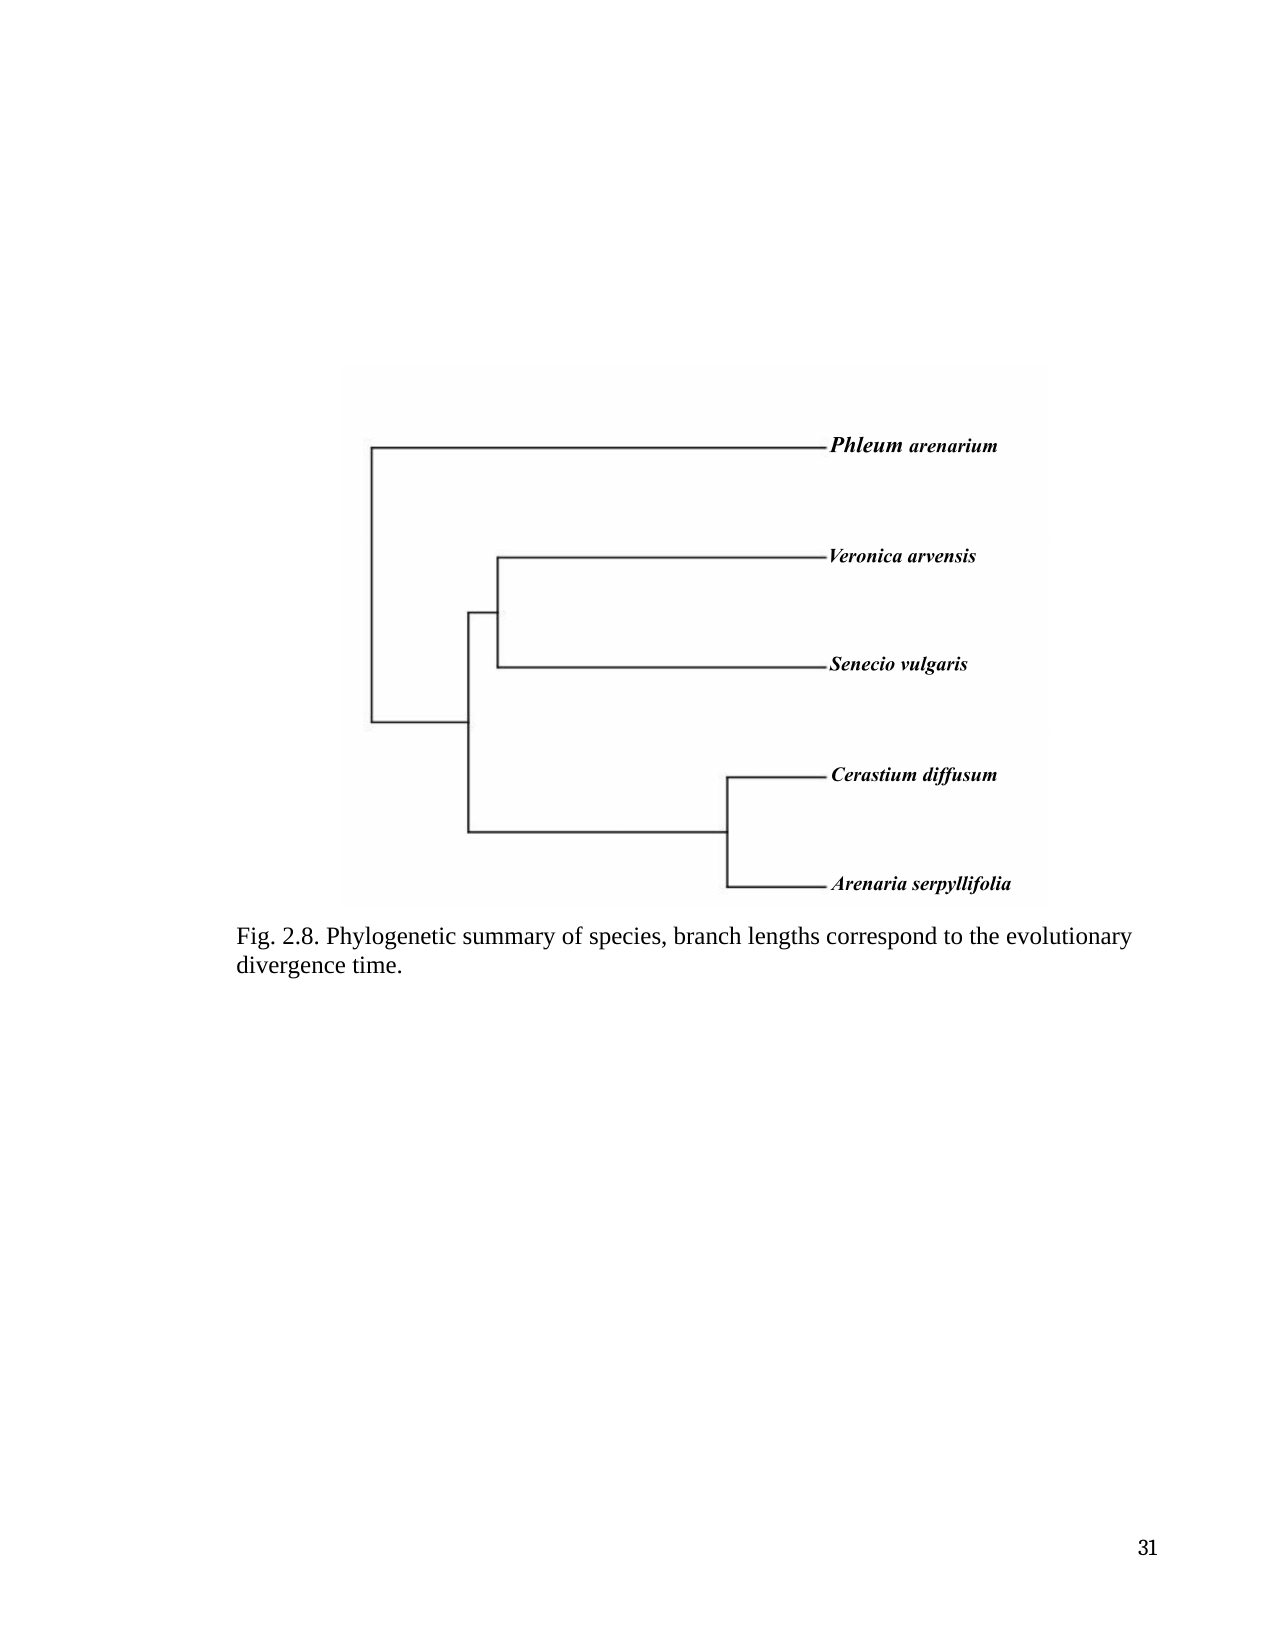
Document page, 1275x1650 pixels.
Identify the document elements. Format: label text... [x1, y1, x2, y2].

picture [340, 365, 1053, 907]
text Fig. 2.8. Phylogenetic summary of species, branch lengths correspond to the evolutionary divergence time. [236, 921, 1157, 979]
